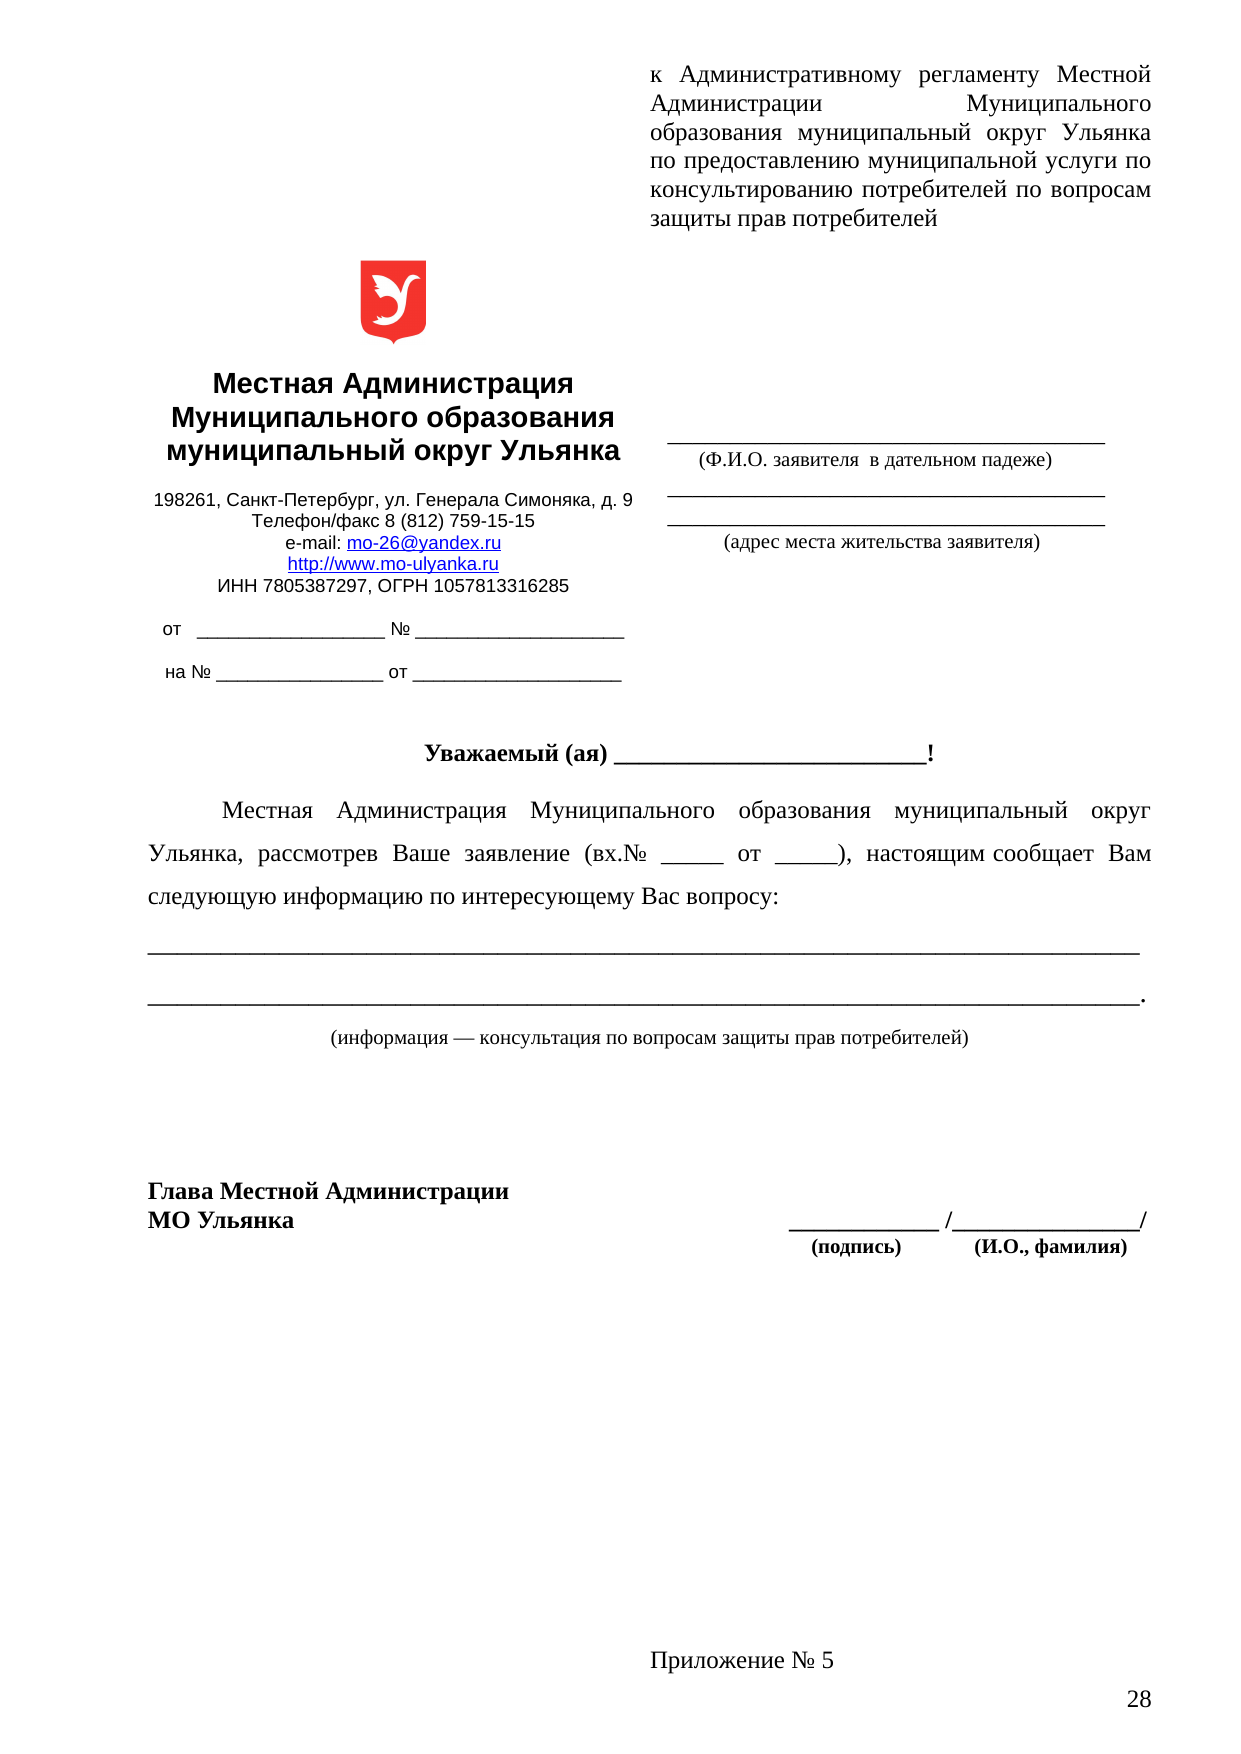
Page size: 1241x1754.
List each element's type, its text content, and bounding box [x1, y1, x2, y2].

text Местная Администрация Муниципального образования муниципальный округ Ульянка, рассмотрев Ваше заявление (вх.№ _____ от _____), настоящим сообщает Вам следующую информацию по интересующему Вас вопросу: [148, 795, 1152, 910]
table_header ___________________________________ (Ф.И.О. заявителя в дательном падеже) ___________________________________ ___________________________________ (адрес места жительства заявителя) [650, 260, 1133, 682]
list (подпись) (И.О., фамилия) [148, 1234, 1152, 1258]
picture [360, 260, 426, 345]
text Глава Местной Администрации [148, 1176, 1152, 1205]
table_header Местная Администрация Муниципального образования муниципальный округ Ульянка 198261, Санкт-Петербург, ул. Генерала Симоняка, д. 9 Телефон/факс 8 (812) 759-15-15 e-mail: mo-26@yandex.ru http://www.mo-ulyanka.ru ИНН 7805387297, ОГРН 1057813316285 от __________________ № ____________________ на № ________________ от ____________________ [136, 260, 650, 682]
text Уважаемый (ая) _________________________! [148, 738, 1152, 766]
text ________________________________________________________________________________________________________________________________________. [148, 924, 1152, 1008]
text к Административному регламенту Местной Администрации Муниципального образования муниципальный округ Ульянка по предоставлению муниципальной услуги по консультированию потребителей по вопросам защиты прав потребителей [650, 59, 1152, 232]
text (информация — консультация по вопросам защиты прав потребителей) [148, 1025, 1152, 1049]
text Приложение № 5 [650, 1645, 1152, 1674]
text МО Ульянка ____________ /_______________/ [148, 1205, 1152, 1234]
